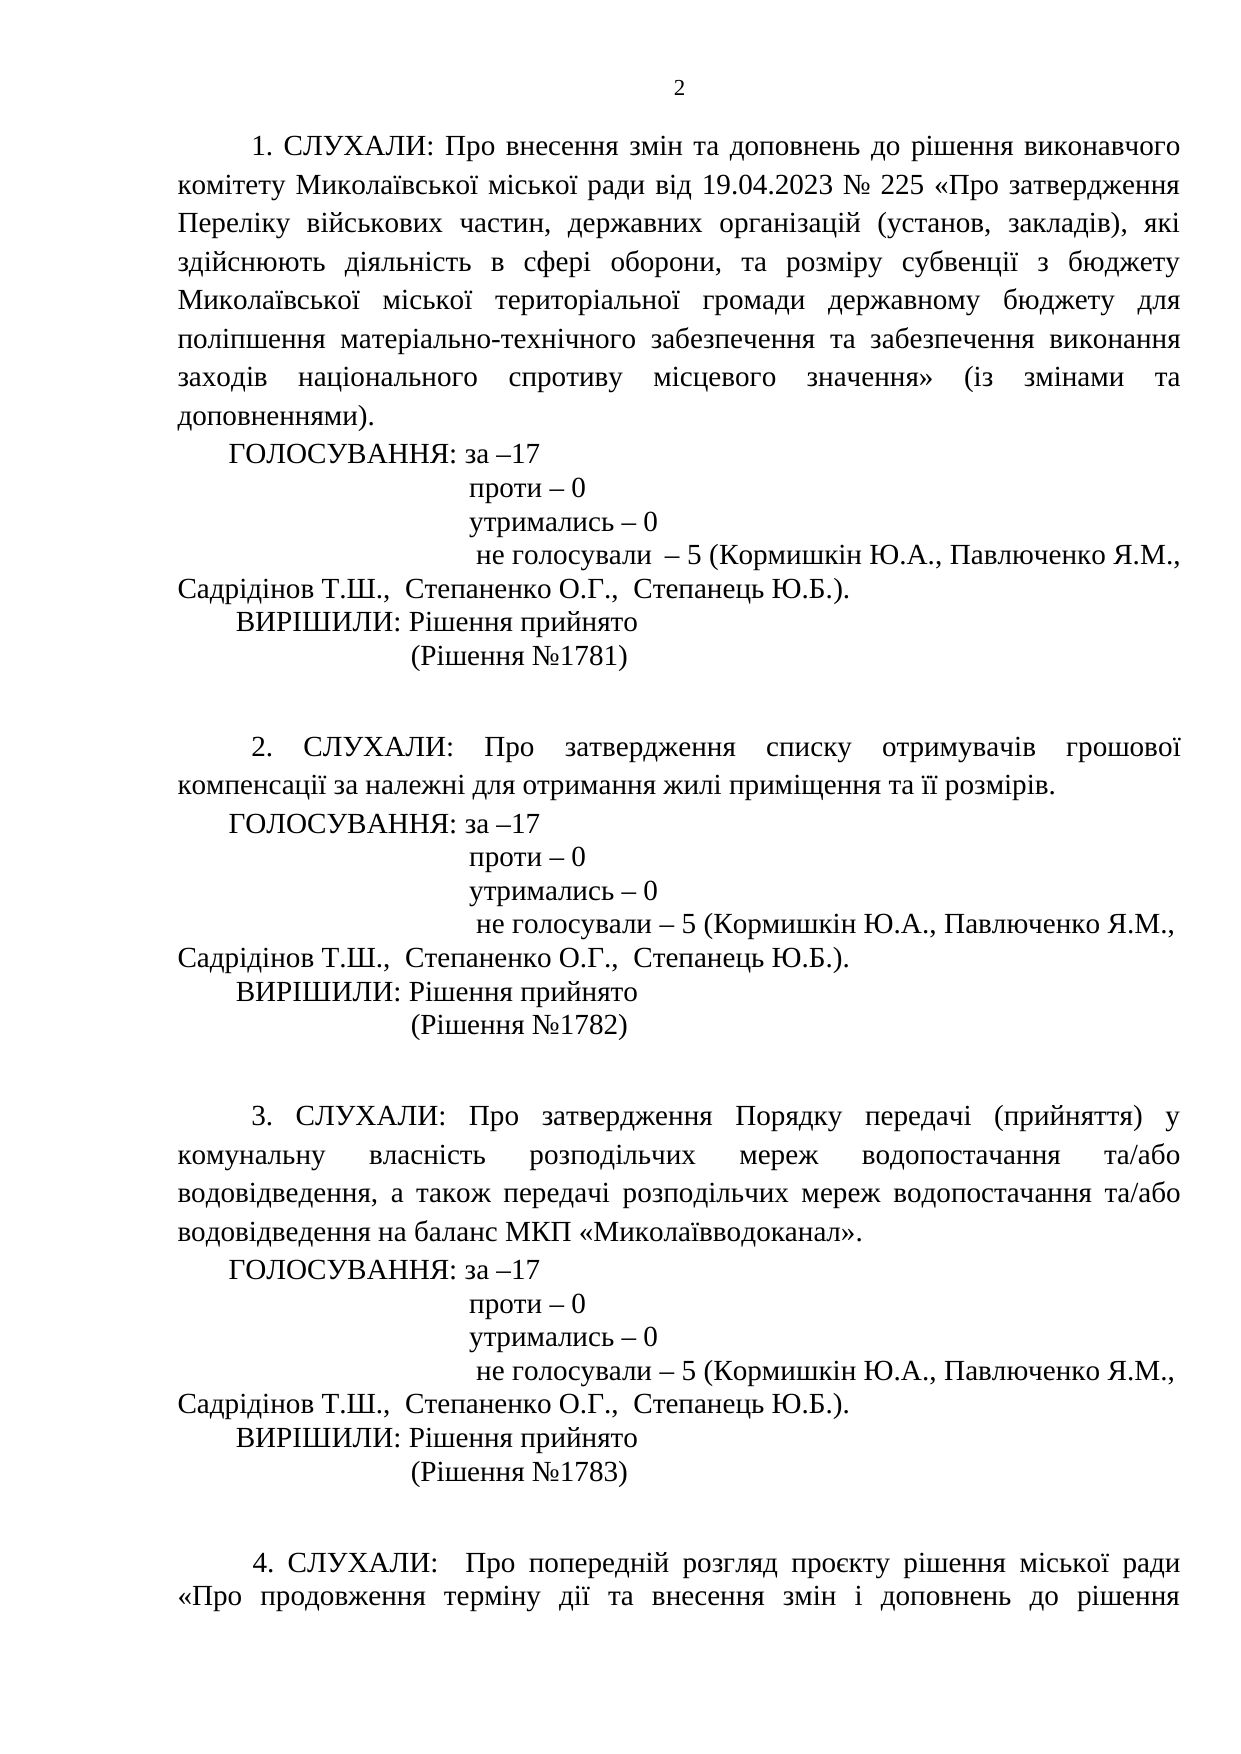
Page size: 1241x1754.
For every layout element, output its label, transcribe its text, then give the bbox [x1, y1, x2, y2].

text утримались – 0 [177, 873, 1181, 907]
text ВИРІШИЛИ: Рішення прийнято [177, 974, 1181, 1007]
text ВИРІШИЛИ: Рішення прийнято [177, 1420, 1181, 1454]
text проти – 0 [177, 1286, 1181, 1319]
text ГОЛОСУВАННЯ: за –17 [177, 437, 1181, 470]
text (Рішення №1782) [177, 1007, 1181, 1041]
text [177, 1545, 1181, 1612]
text 2. СЛУХАЛИ: Про затвердження списку отримувачів грошової компенсації за належні для отримання жилі приміщення та її розмірів. [177, 729, 1181, 801]
text ВИРІШИЛИ: Рішення прийнято [177, 604, 1181, 638]
text (Рішення №1781) [177, 638, 1181, 671]
text утримались – 0 [177, 1319, 1181, 1353]
text 3. СЛУХАЛИ: Про затвердження Порядку передачі (прийняття) у комунальну власність розподільчих мереж водопостачання та/або водовідведення, а також передачі розподільчих мереж водопостачання та/або водовідведення на баланс МКП «Миколаївводоканал». [177, 1098, 1181, 1247]
text проти – 0 [177, 470, 1181, 504]
text не голосували – 5 (Кормишкін Ю.А., Павлюченко Я.М., Садрідінов Т.Ш., Степаненко О.Г., Степанець Ю.Б.). [177, 1353, 1181, 1420]
text ГОЛОСУВАННЯ: за –17 [177, 1252, 1181, 1286]
list утримались – 0 [177, 504, 1181, 537]
text не голосували – 5 (Кормишкін Ю.А., Павлюченко Я.М., Садрідінов Т.Ш., Степаненко О.Г., Степанець Ю.Б.). [177, 537, 1181, 604]
text 1. СЛУХАЛИ: Про внесення змін та доповнень до рішення виконавчого комітету Миколаївської міської ради від 19.04.2023 № 225 «Про затвердження Переліку військових частин, державних організацій (установ, закладів), які здійснюють діяльність в сфері оборони, та розміру субвенції з бюджету Миколаївської міської територіальної громади державному бюджету для поліпшення матеріально-технічного забезпечення та забезпечення виконання заходів національного спротиву місцевого значення» (із змінами та доповненнями). [177, 128, 1181, 432]
text проти – 0 [177, 839, 1181, 873]
text ГОЛОСУВАННЯ: за –17 [177, 806, 1181, 839]
text не голосували – 5 (Кормишкін Ю.А., Павлюченко Я.М., Садрідінов Т.Ш., Степаненко О.Г., Степанець Ю.Б.). [177, 907, 1181, 974]
text (Рішення №1783) [177, 1454, 1181, 1487]
